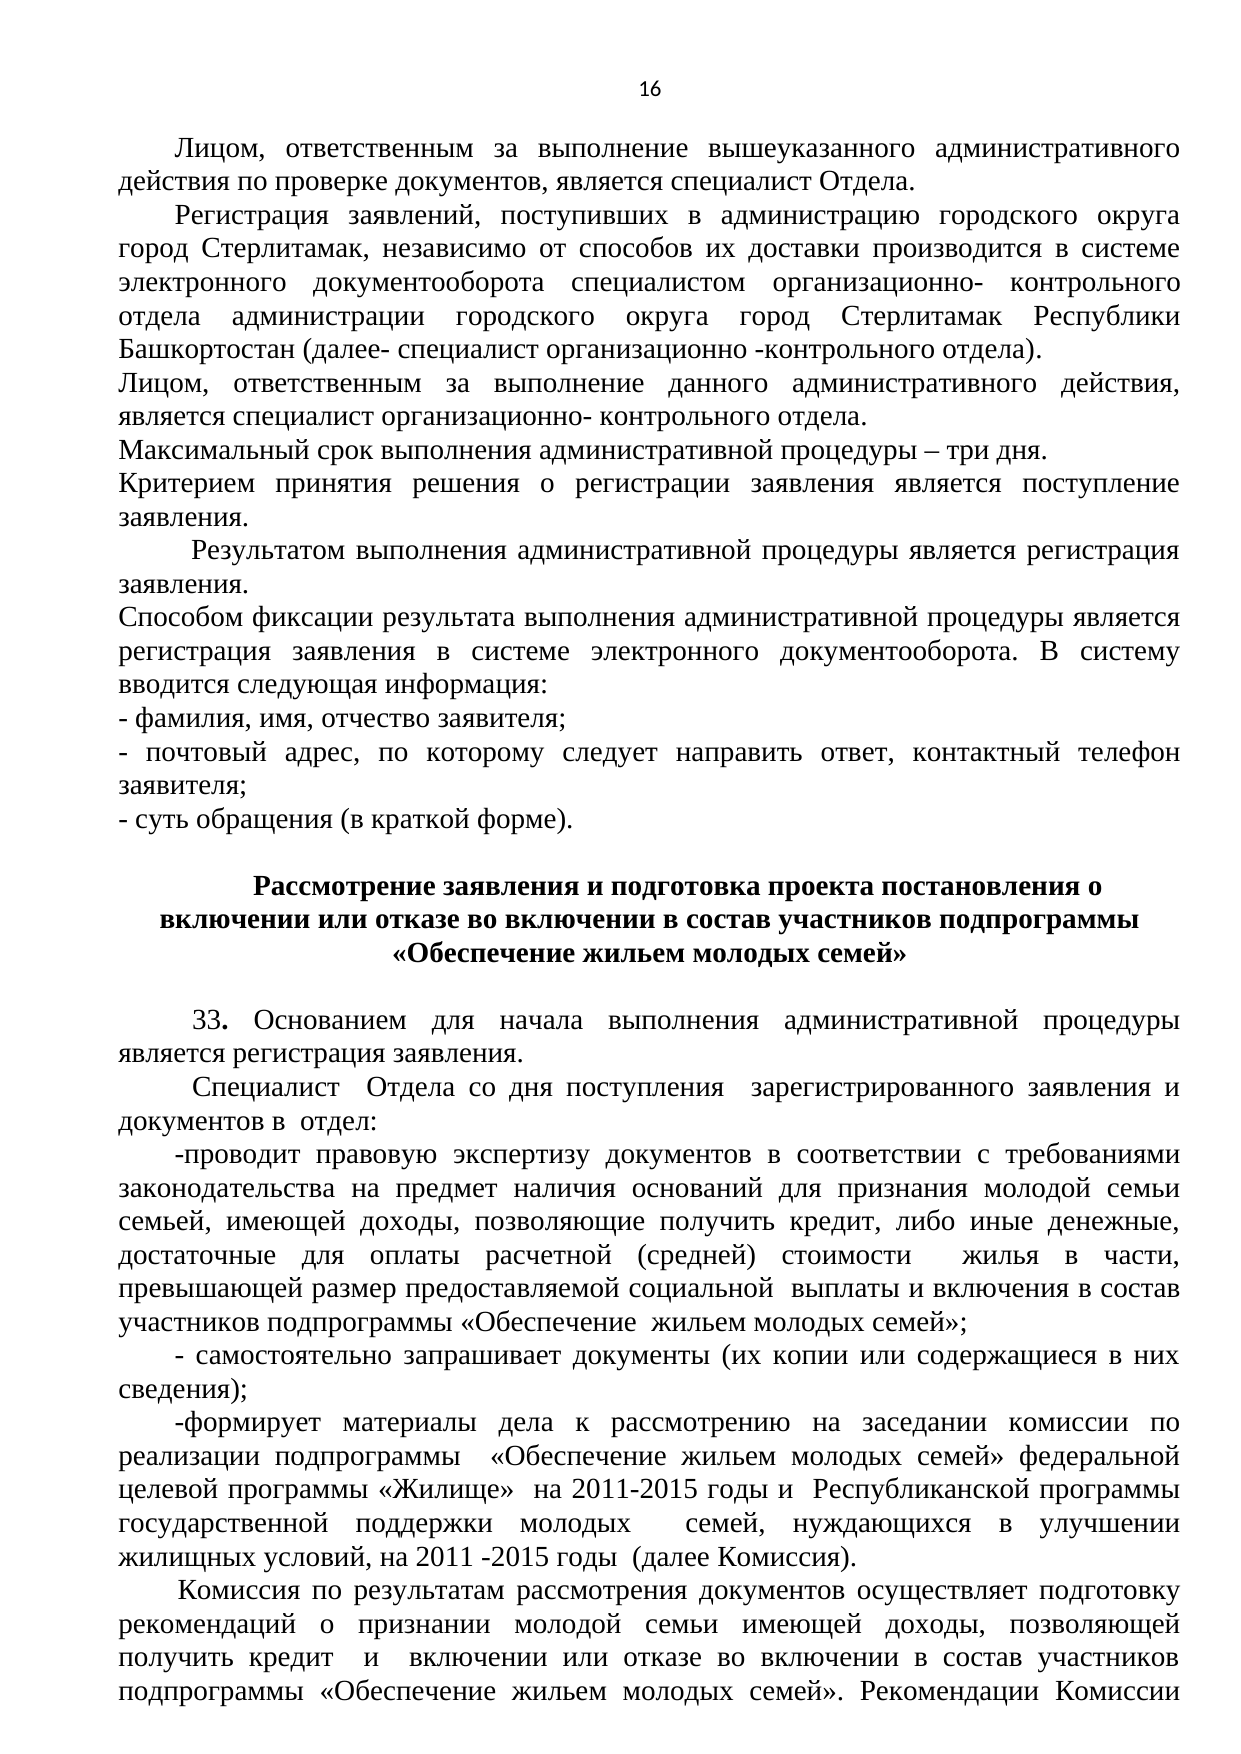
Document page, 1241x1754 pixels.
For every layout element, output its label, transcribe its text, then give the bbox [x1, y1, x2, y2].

text Лицом, ответственным за выполнение данного административного действия, является специалист организационно- контрольного отдела. [118, 365, 1181, 432]
text Рассмотрение заявления и подготовка проекта постановления о включении или отказе во включении в состав участников подпрограммы «Обеспечение жильем молодых семей» [118, 868, 1181, 968]
text -формирует материалы дела к рассмотрению на заседании комиссии по реализации подпрограммы «Обеспечение жильем молодых семей» федеральной целевой программы «Жилище» на 2011-2015 годы и Республиканской программы государственной поддержки молодых семей, нуждающихся в улучшении жилищных условий, на 2011 -2015 годы (далее Комиссия). [118, 1404, 1181, 1572]
text Специалист Отдела со дня поступления зарегистрированного заявления и документов в отдел: [118, 1069, 1181, 1136]
text Регистрация заявлений, поступивших в администрацию городского округа город Стерлитамак, независимо от способов их доставки производится в системе электронного документооборота специалистом организационно- контрольного отдела администрации городского округа город Стерлитамак Республики Башкортостан (далее- специалист организационно -контрольного отдела). [118, 197, 1181, 365]
text Максимальный срок выполнения административной процедуры – три дня. [118, 432, 1181, 465]
text 33. Основанием для начала выполнения административной процедуры является регистрация заявления. [118, 1002, 1181, 1069]
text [118, 1572, 1181, 1706]
text - самостоятельно запрашивает документы (их копии или содержащиеся в них сведения); [118, 1337, 1181, 1404]
text - фамилия, имя, отчество заявителя; [118, 700, 1181, 734]
text - суть обращения (в краткой форме). [118, 801, 1181, 834]
text Результатом выполнения административной процедуры является регистрация заявления. [118, 532, 1181, 599]
text Критерием принятия решения о регистрации заявления является поступление заявления. [118, 465, 1181, 532]
text - почтовый адрес, по которому следует направить ответ, контактный телефон заявителя; [118, 734, 1181, 801]
text Способом фиксации результата выполнения административной процедуры является регистрация заявления в системе электронного документооборота. В систему вводится следующая информация: [118, 599, 1181, 700]
text -проводит правовую экспертизу документов в соответствии с требованиями законодательства на предмет наличия оснований для признания молодой семьи семьей, имеющей доходы, позволяющие получить кредит, либо иные денежные, достаточные для оплаты расчетной (средней) стоимости жилья в части, превышающей размер предоставляемой социальной выплаты и включения в состав участников подпрограммы «Обеспечение жильем молодых семей»; [118, 1136, 1181, 1337]
text Лицом, ответственным за выполнение вышеуказанного административного действия по проверке документов, является специалист Отдела. [118, 130, 1181, 197]
